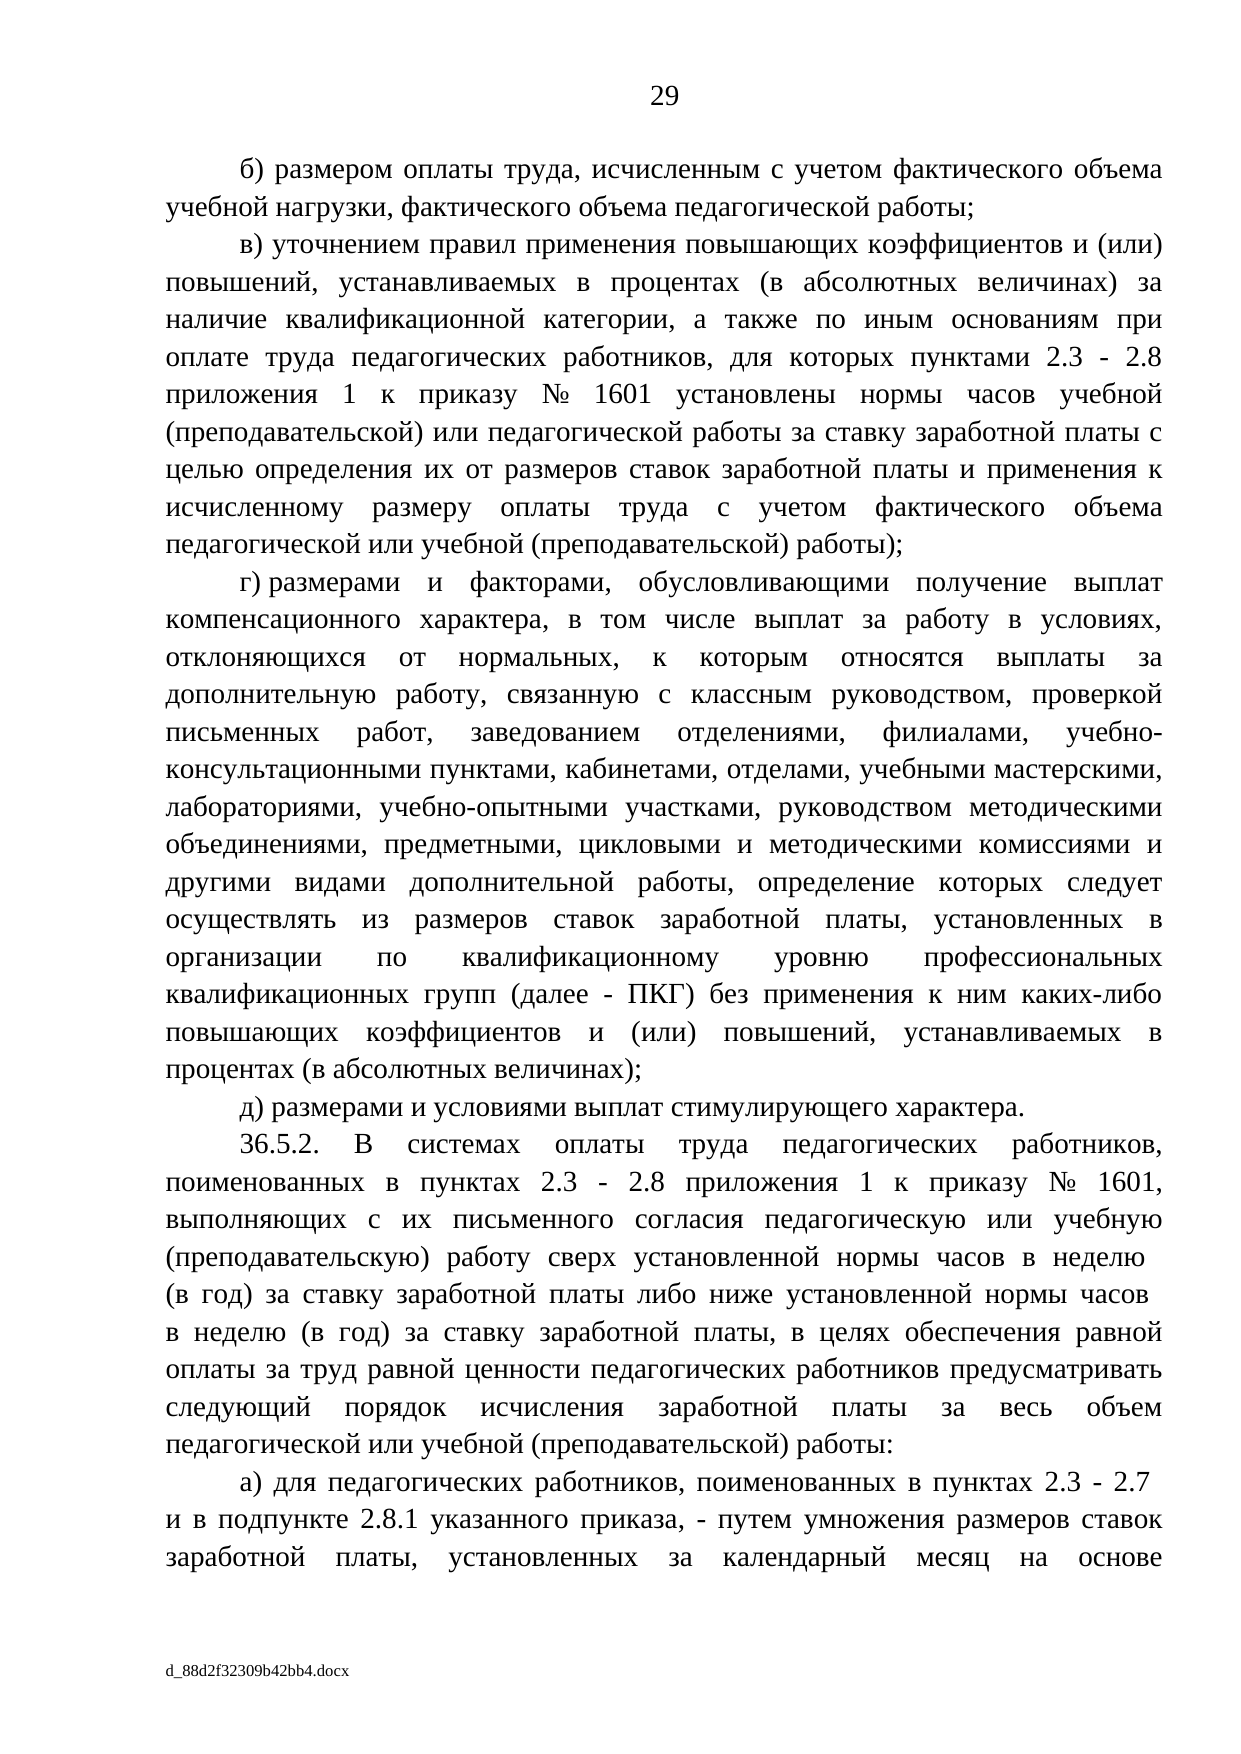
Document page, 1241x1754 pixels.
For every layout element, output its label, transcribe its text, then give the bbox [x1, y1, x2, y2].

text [165, 1460, 1163, 1573]
text б) размером оплаты труда, исчисленным с учетом фактического объема учебной нагрузки, фактического объема педагогической работы; [165, 148, 1163, 223]
text г) размерами и факторами, обусловливающими получение выплат компенсационного характера, в том числе выплат за работу в условиях, отклоняющихся от нормальных, к которым относятся выплаты за дополнительную работу, связанную с классным руководством, проверкой письменных работ, заведованием отделениями, филиалами, учебно-консультационными пунктами, кабинетами, отделами, учебными мастерскими, лабораториями, учебно-опытными участками, руководством методическими объединениями, предметными, цикловыми и методическими комиссиями и другими видами дополнительной работы, определение которых следует осуществлять из размеров ставок заработной платы, установленных в организации по квалификационному уровню профессиональных квалификационных групп (далее - ПКГ) без применения к ним каких-либо повышающих коэффициентов и (или) повышений, устанавливаемых в процентах (в абсолютных величинах); [165, 560, 1163, 1085]
text 36.5.2. В системах оплаты труда педагогических работников, поименованных в пунктах 2.3 - 2.8 приложения 1 к приказу № 1601, выполняющих с их письменного согласия педагогическую или учебную (преподавательскую) работу сверх установленной нормы часов в неделю (в год) за ставку заработной платы либо ниже установленной нормы часов в неделю (в год) за ставку заработной платы, в целях обеспечения равной оплаты за труд равной ценности педагогических работников предусматривать следующий порядок исчисления заработной платы за весь объем педагогической или учебной (преподавательской) работы: [165, 1123, 1163, 1460]
text д) размерами и условиями выплат стимулирующего характера. [165, 1085, 1163, 1123]
text в) уточнением правил применения повышающих коэффициентов и (или) повышений, устанавливаемых в процентах (в абсолютных величинах) за наличие квалификационной категории, а также по иным основаниям при оплате труда педагогических работников, для которых пунктами 2.3 - 2.8 приложения 1 к приказу № 1601 установлены нормы часов учебной (преподавательской) или педагогической работы за ставку заработной платы с целью определения их от размеров ставок заработной платы и применения к исчисленному размеру оплаты труда с учетом фактического объема педагогической или учебной (преподавательской) работы); [165, 223, 1163, 560]
